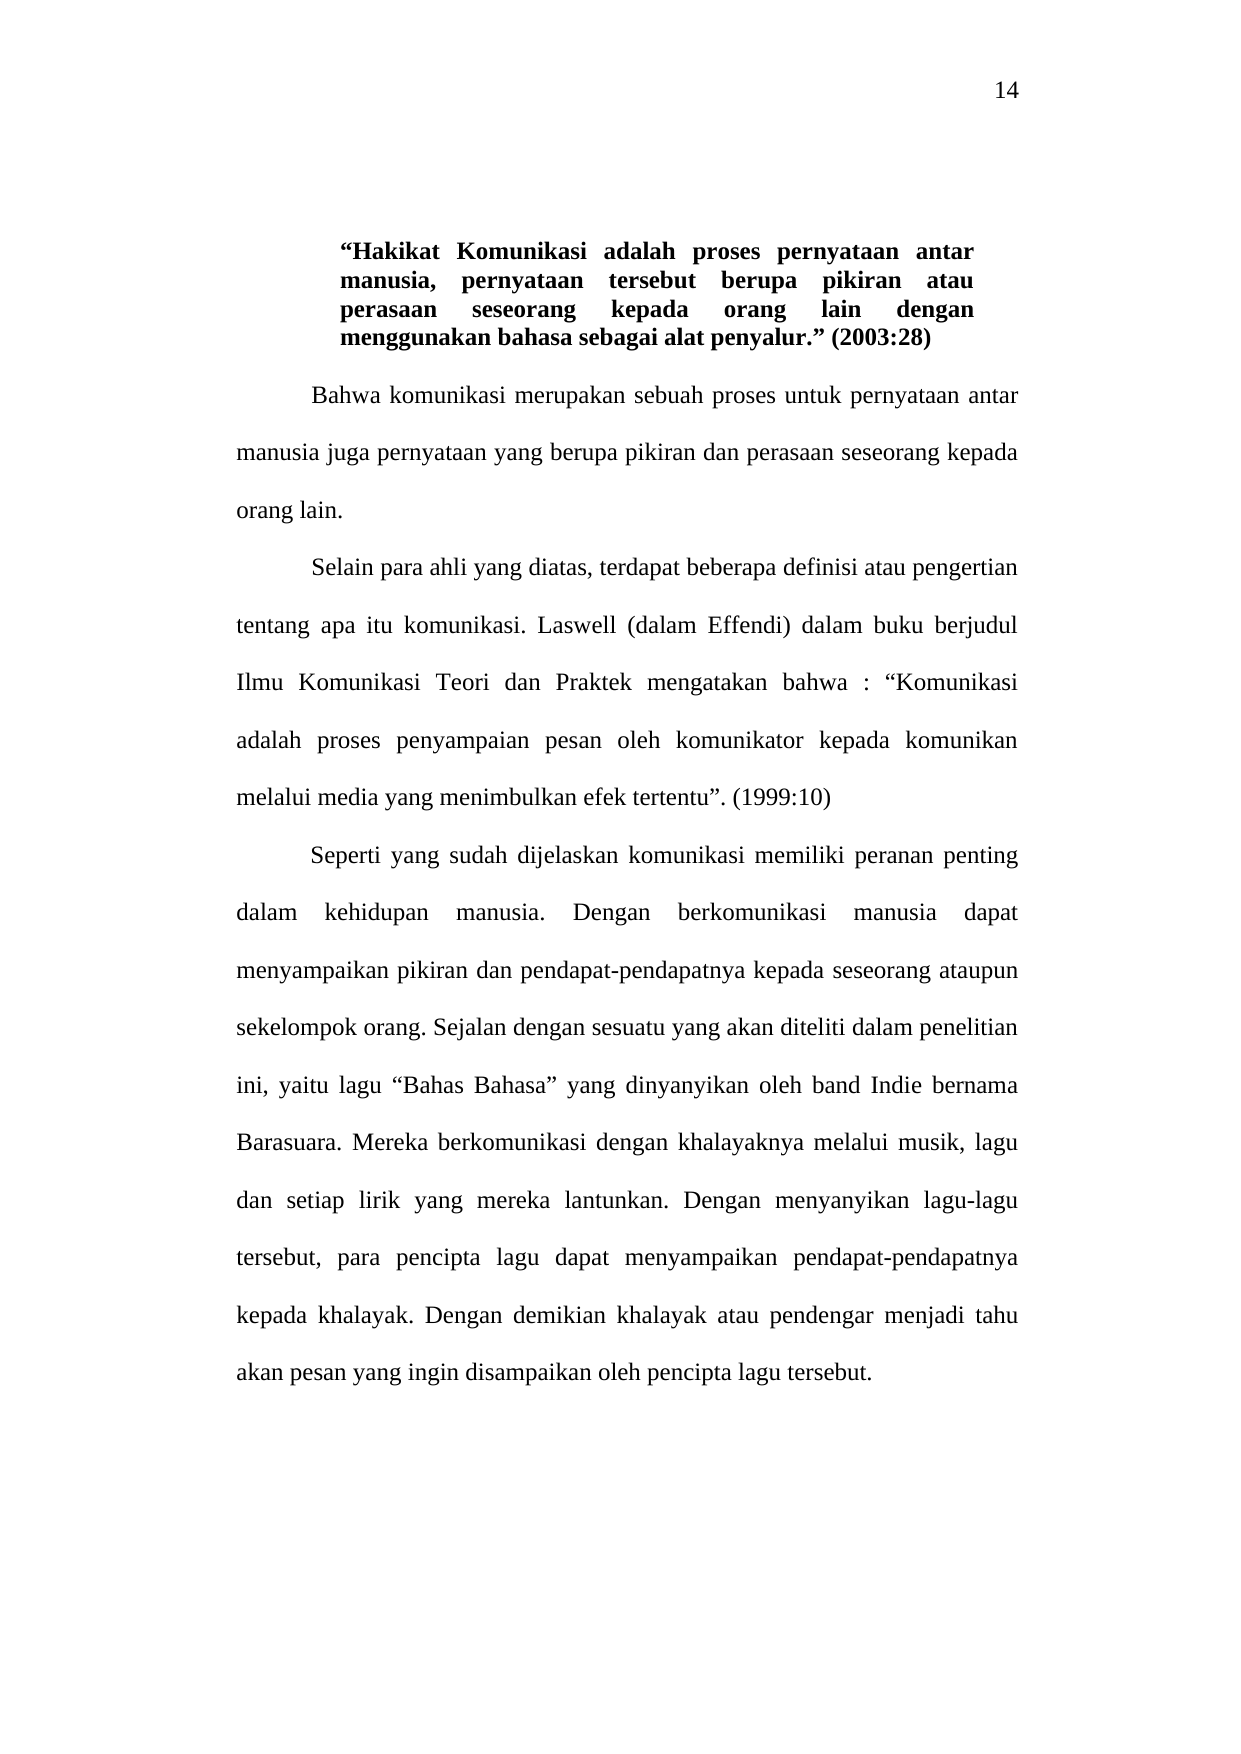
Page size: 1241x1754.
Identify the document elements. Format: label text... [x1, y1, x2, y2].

text Bahwa komunikasi merupakan sebuah proses untuk pernyataan antar manusia juga pernyataan yang berupa pikiran dan perasaan seseorang kepada orang lain. [236, 380, 1019, 524]
text “Hakikat Komunikasi adalah proses pernyataan antar manusia, pernyataan tersebut berupa pikiran atau perasaan seseorang kepada orang lain dengan menggunakan bahasa sebagai alat penyalur.” (2003:28) [340, 236, 974, 351]
text Selain para ahli yang diatas, terdapat beberapa definisi atau pengertian tentang apa itu komunikasi. Laswell (dalam Effendi) dalam buku berjudul Ilmu Komunikasi Teori dan Praktek mengatakan bahwa : “Komunikasi adalah proses penyampaian pesan oleh komunikator kepada komunikan melalui media yang menimbulkan efek tertentu”. (1999:10) [236, 552, 1019, 811]
text Seperti yang sudah dijelaskan komunikasi memiliki peranan penting dalam kehidupan manusia. Dengan berkomunikasi manusia dapat menyampaikan pikiran dan pendapat-pendapatnya kepada seseorang ataupun sekelompok orang. Sejalan dengan sesuatu yang akan diteliti dalam penelitian ini, yaitu lagu “Bahas Bahasa” yang dinyanyikan oleh band Indie bernama Barasuara. Mereka berkomunikasi dengan khalayaknya melalui musik, lagu dan setiap lirik yang mereka lantunkan. Dengan menyanyikan lagu-lagu tersebut, para pencipta lagu dapat menyampaikan pendapat-pendapatnya kepada khalayak. Dengan demikian khalayak atau pendengar menjadi tahu akan pesan yang ingin disampaikan oleh pencipta lagu tersebut. [236, 840, 1019, 1386]
